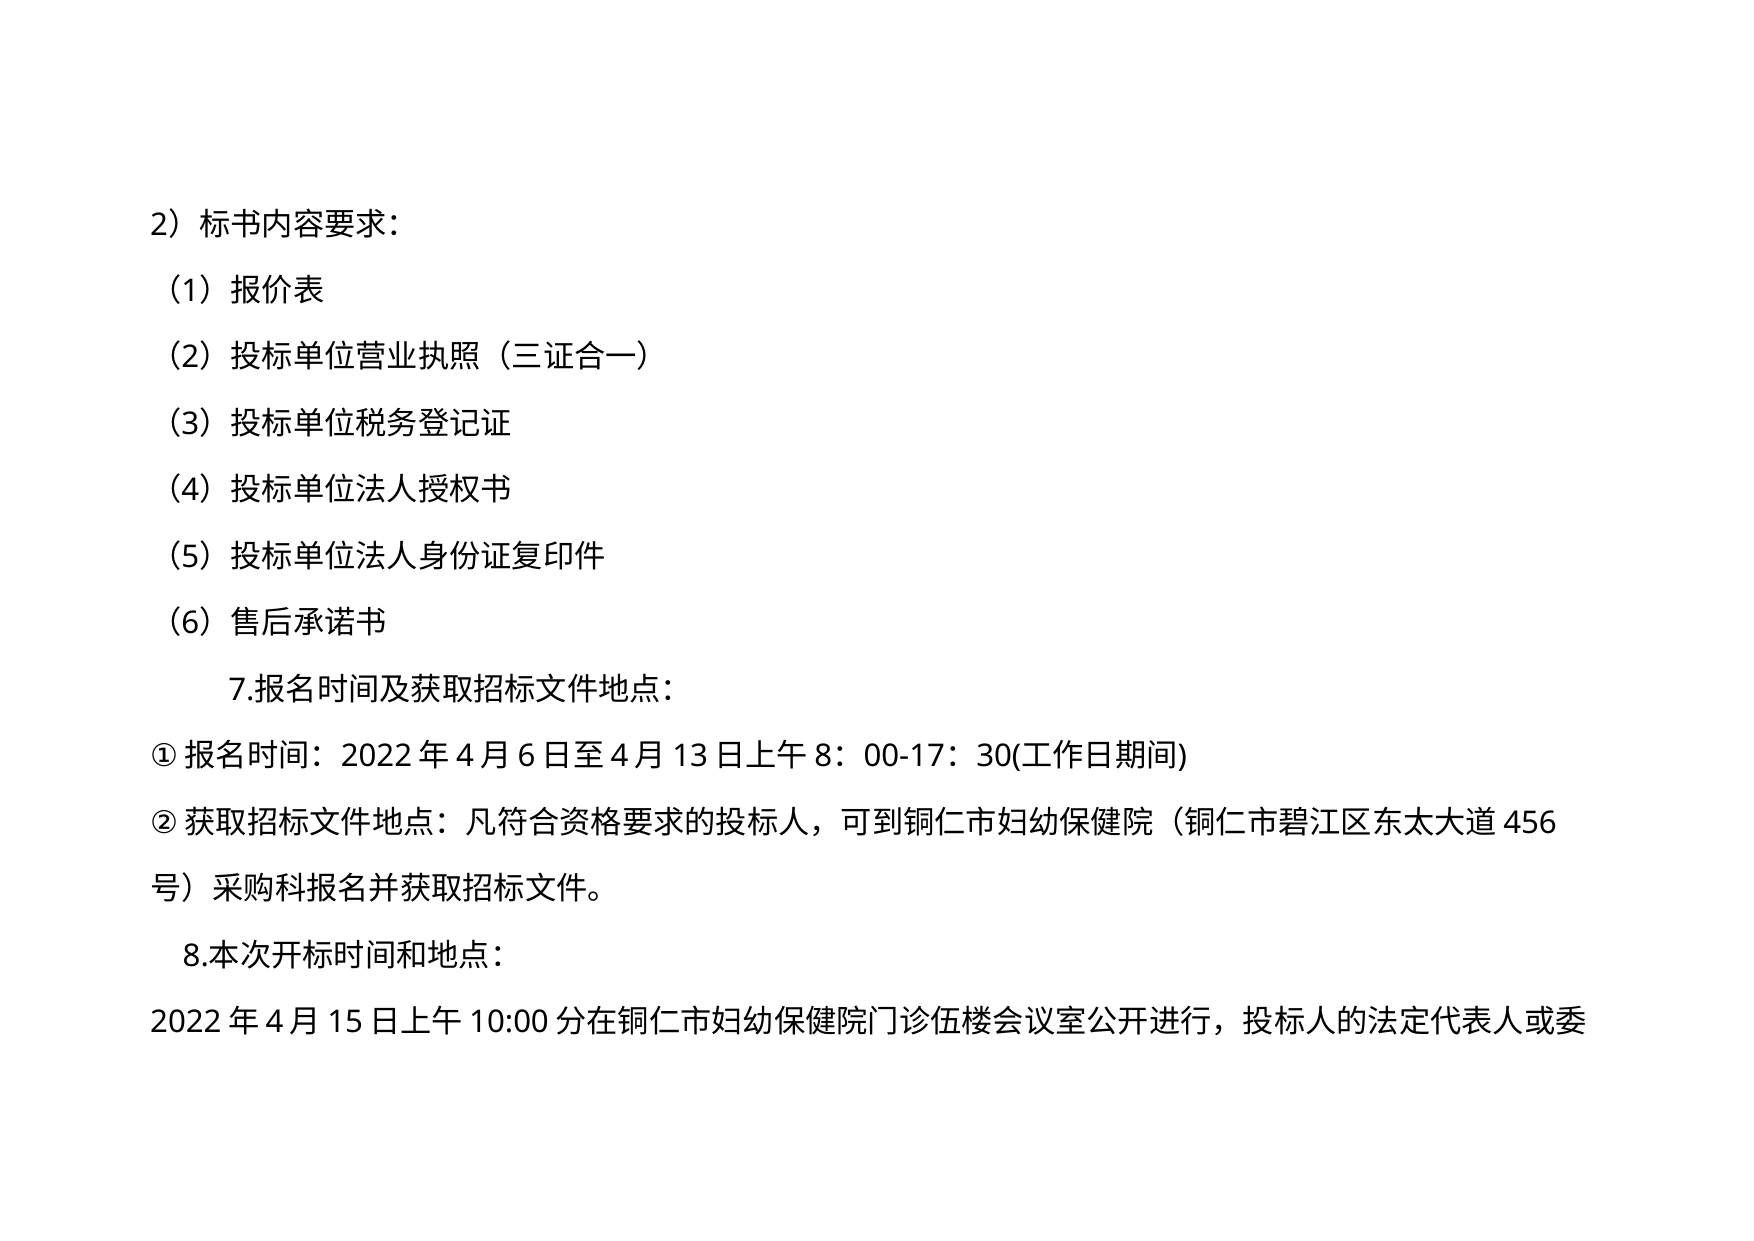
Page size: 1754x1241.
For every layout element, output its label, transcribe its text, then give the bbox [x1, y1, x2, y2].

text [150, 653, 1604, 1052]
list 投标单位营业执照（三证合一） [150, 321, 1604, 387]
list 投标单位税务登记证 [150, 387, 1604, 454]
list 投标单位法人身份证复印件 [150, 520, 1604, 587]
list 投标单位法人授权书 [150, 454, 1604, 520]
list 售后承诺书 [150, 587, 1604, 653]
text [150, 188, 1604, 321]
